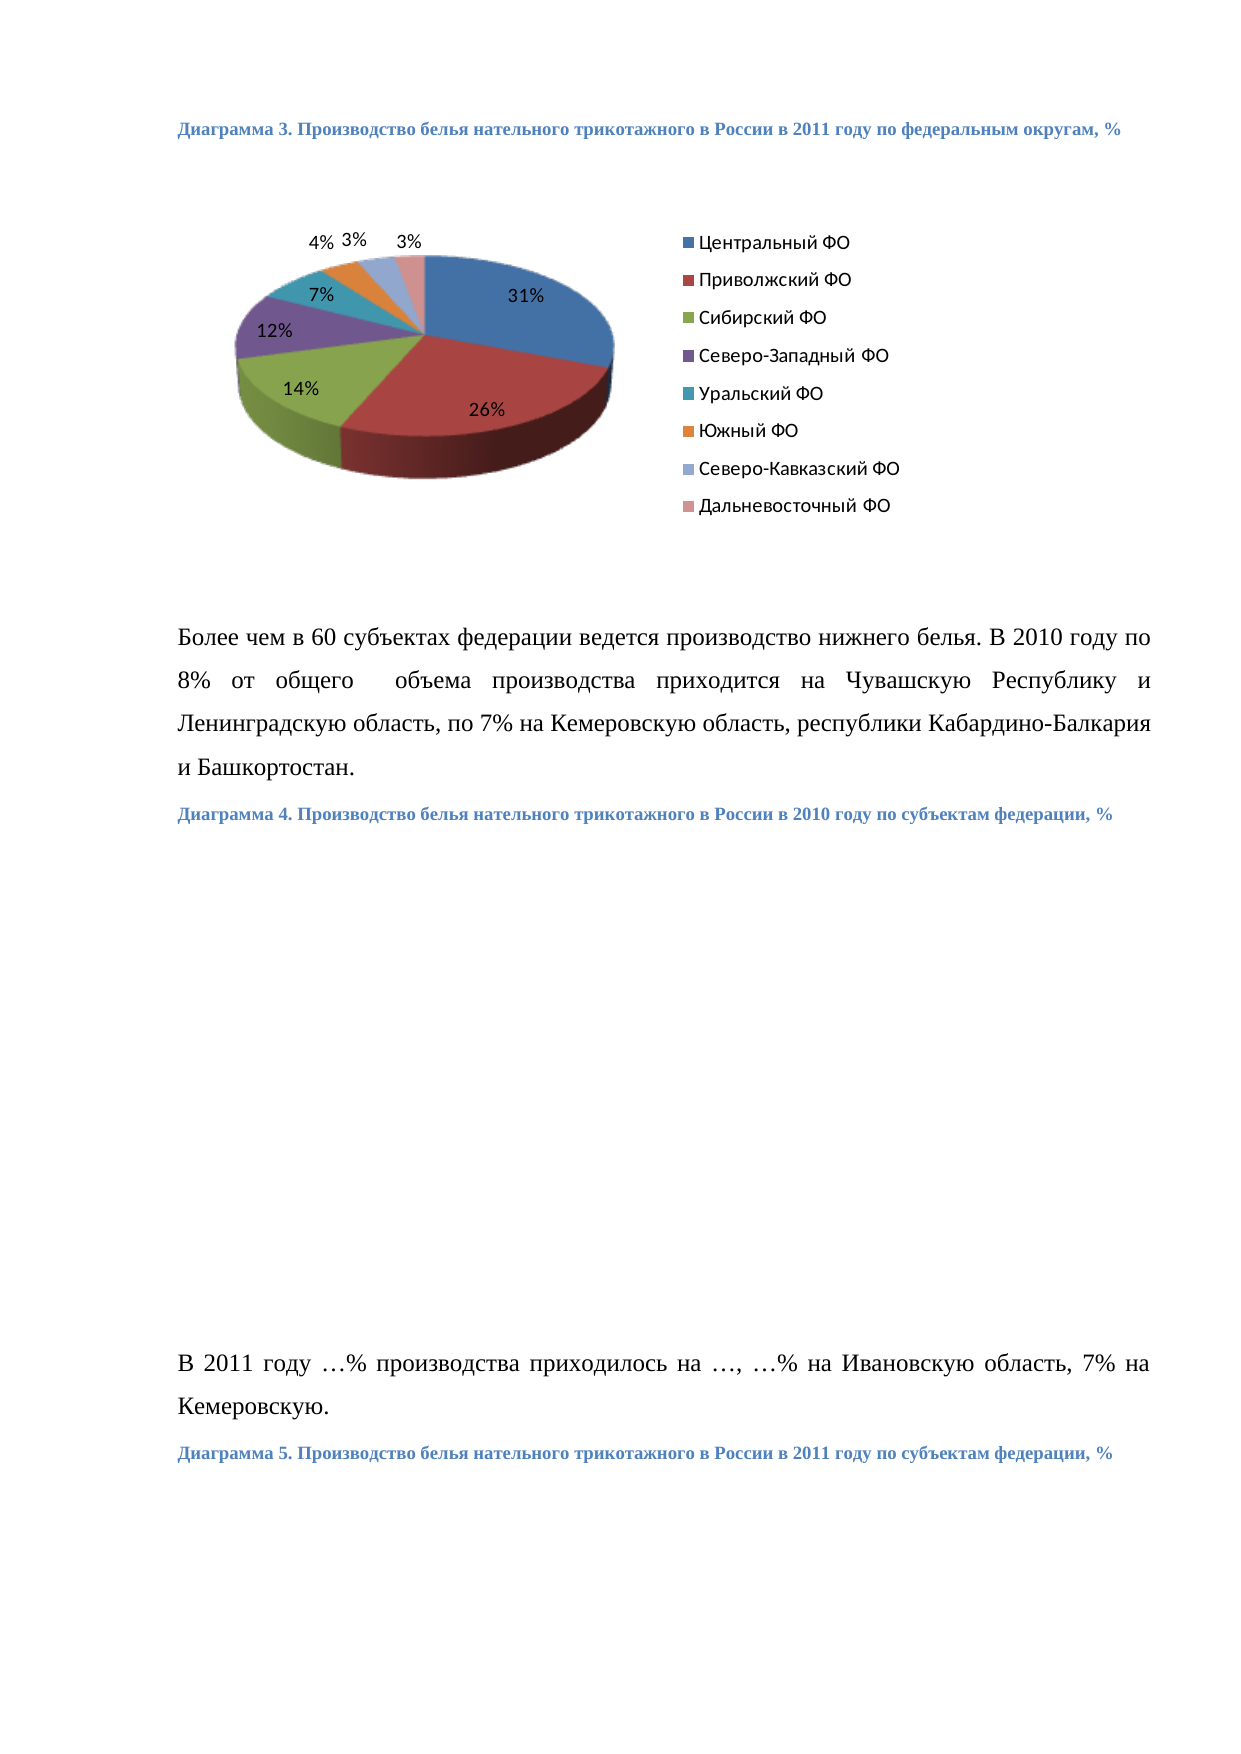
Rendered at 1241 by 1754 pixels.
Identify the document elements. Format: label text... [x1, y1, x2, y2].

text Более чем в 60 субъектах федерации ведется производство нижнего белья. В 2010 году по 8% от общего объема производства приходится на Чувашскую Республику и Ленинградскую область, по 7% на Кемеровскую область, республики Кабардино-Балкария и Башкортостан. [177, 622, 1152, 780]
text В 2011 году …% производства приходилось на …, …% на Ивановскую область, 7% на Кемеровскую. [177, 1348, 1152, 1419]
